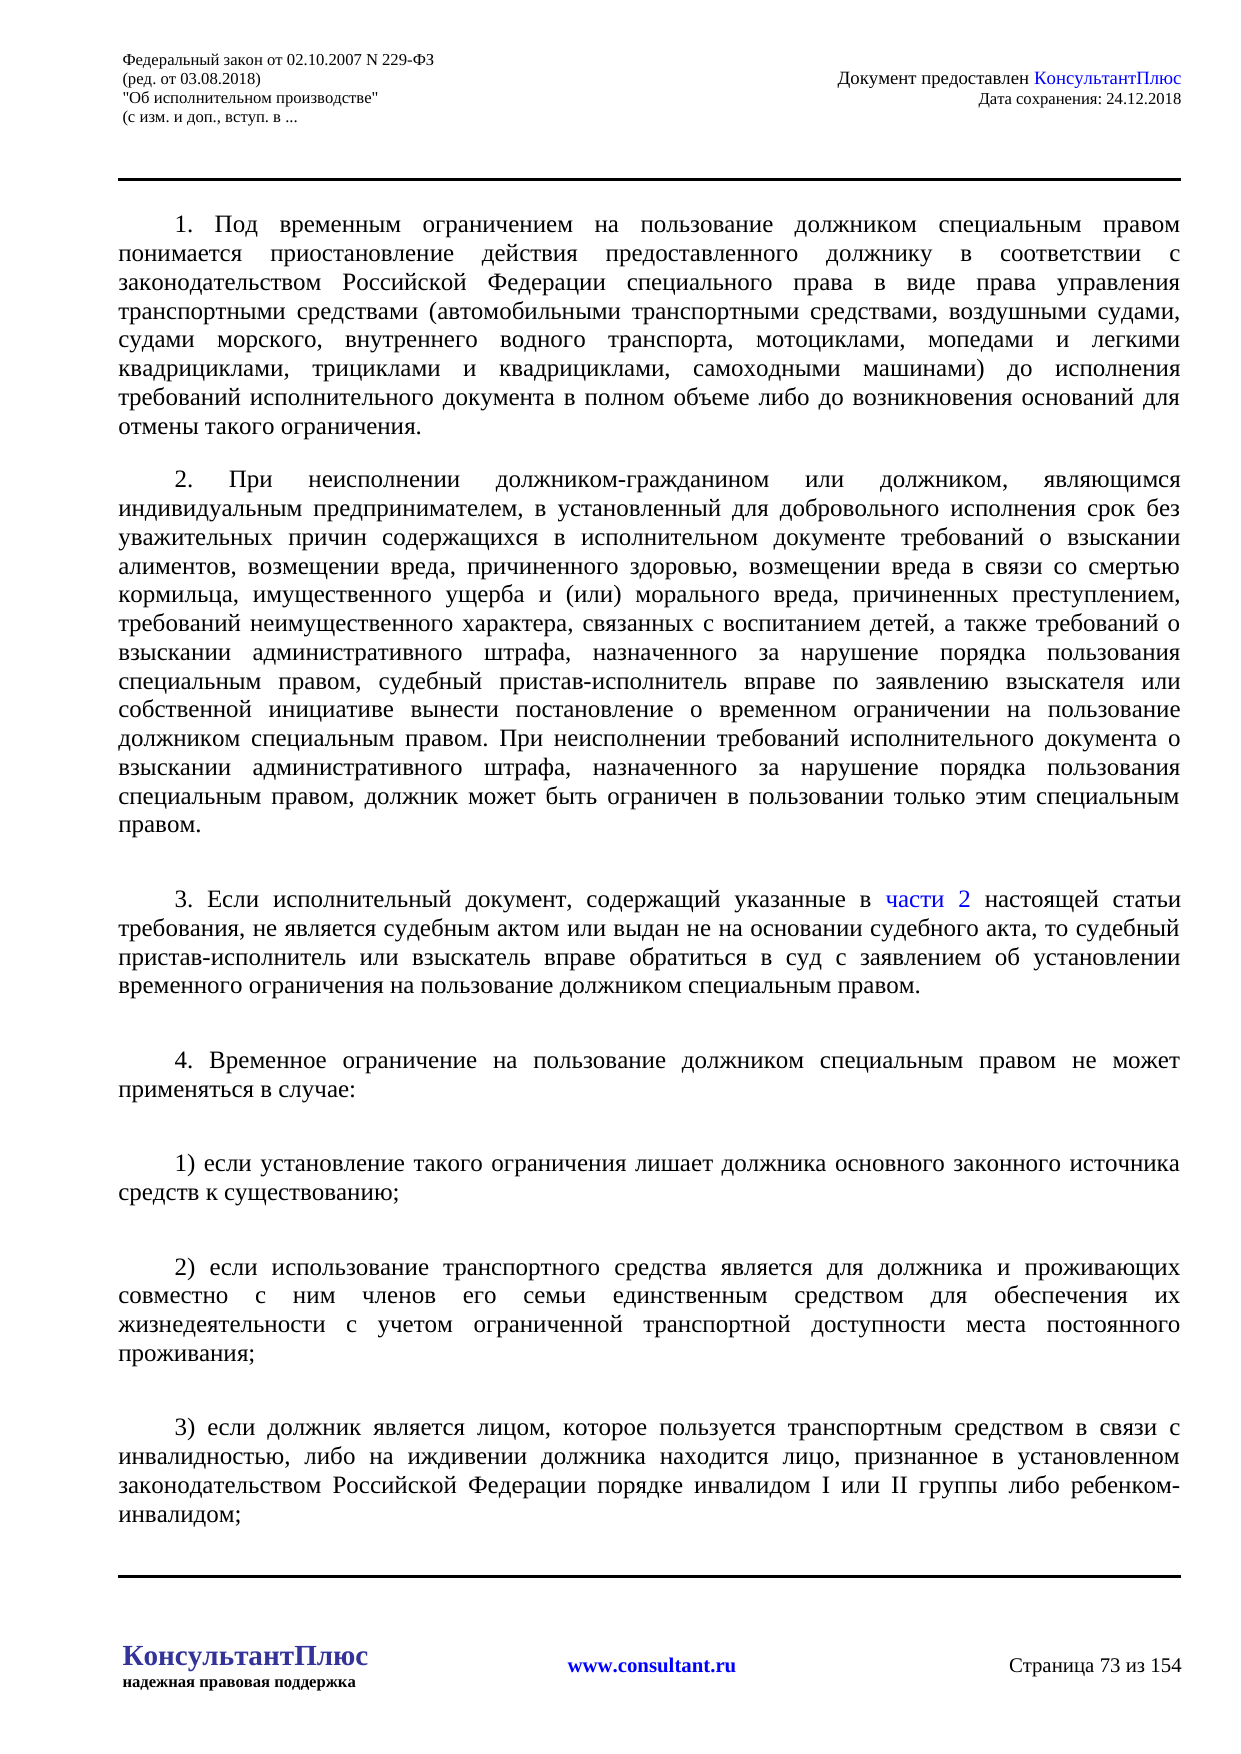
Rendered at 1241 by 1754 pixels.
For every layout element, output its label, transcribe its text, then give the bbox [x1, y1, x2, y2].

text 2. При неисполнении должником-гражданином или должником, являющимся индивидуальным предпринимателем, в установленный для добровольного исполнения срок без уважительных причин содержащихся в исполнительном документе требований о взыскании алиментов, возмещении вреда, причиненного здоровью, возмещении вреда в связи со смертью кормильца, имущественного ущерба и (или) морального вреда, причиненных преступлением, требований неимущественного характера, связанных с воспитанием детей, а также требований о взыскании административного штрафа, назначенного за нарушение порядка пользования специальным правом, судебный пристав-исполнитель вправе по заявлению взыскателя или собственной инициативе вынести постановление о временном ограничении на пользование должником специальным правом. При неисполнении требований исполнительного документа о взыскании административного штрафа, назначенного за нарушение порядка пользования специальным правом, должник может быть ограничен в пользовании только этим специальным правом. [118, 464, 1181, 838]
text 3. Если исполнительный документ, содержащий указанные в части 2 настоящей статьи требования, не является судебным актом или выдан не на основании судебного акта, то судебный пристав-исполнитель или взыскатель вправе обратиться в суд с заявлением об установлении временного ограничения на пользование должником специальным правом. [118, 884, 1181, 999]
text 1. Под временным ограничением на пользование должником специальным правом понимается приостановление действия предоставленного должнику в соответствии с законодательством Российской Федерации специального права в виде права управления транспортными средствами (автомобильными транспортными средствами, воздушными судами, судами морского, внутреннего водного транспорта, мотоциклами, мопедами и легкими квадрициклами, трициклами и квадрициклами, самоходными машинами) до исполнения требований исполнительного документа в полном объеме либо до возникновения оснований для отмены такого ограничения. [118, 209, 1181, 439]
text 2) если использование транспортного средства является для должника и проживающих совместно с ним членов его семьи единственным средством для обеспечения их жизнедеятельности с учетом ограниченной транспортной доступности места постоянного проживания; [118, 1252, 1181, 1367]
text 1) если установление такого ограничения лишает должника основного законного источника средств к существованию; [118, 1148, 1181, 1206]
text 4. Временное ограничение на пользование должником специальным правом не может применяться в случае: [118, 1045, 1181, 1102]
text 3) если должник является лицом, которое пользуется транспортным средством в связи с инвалидностью, либо на иждивении должника находится лицо, признанное в установленном законодательством Российской Федерации порядке инвалидом I или II группы либо ребенком-инвалидом; [118, 1412, 1181, 1527]
